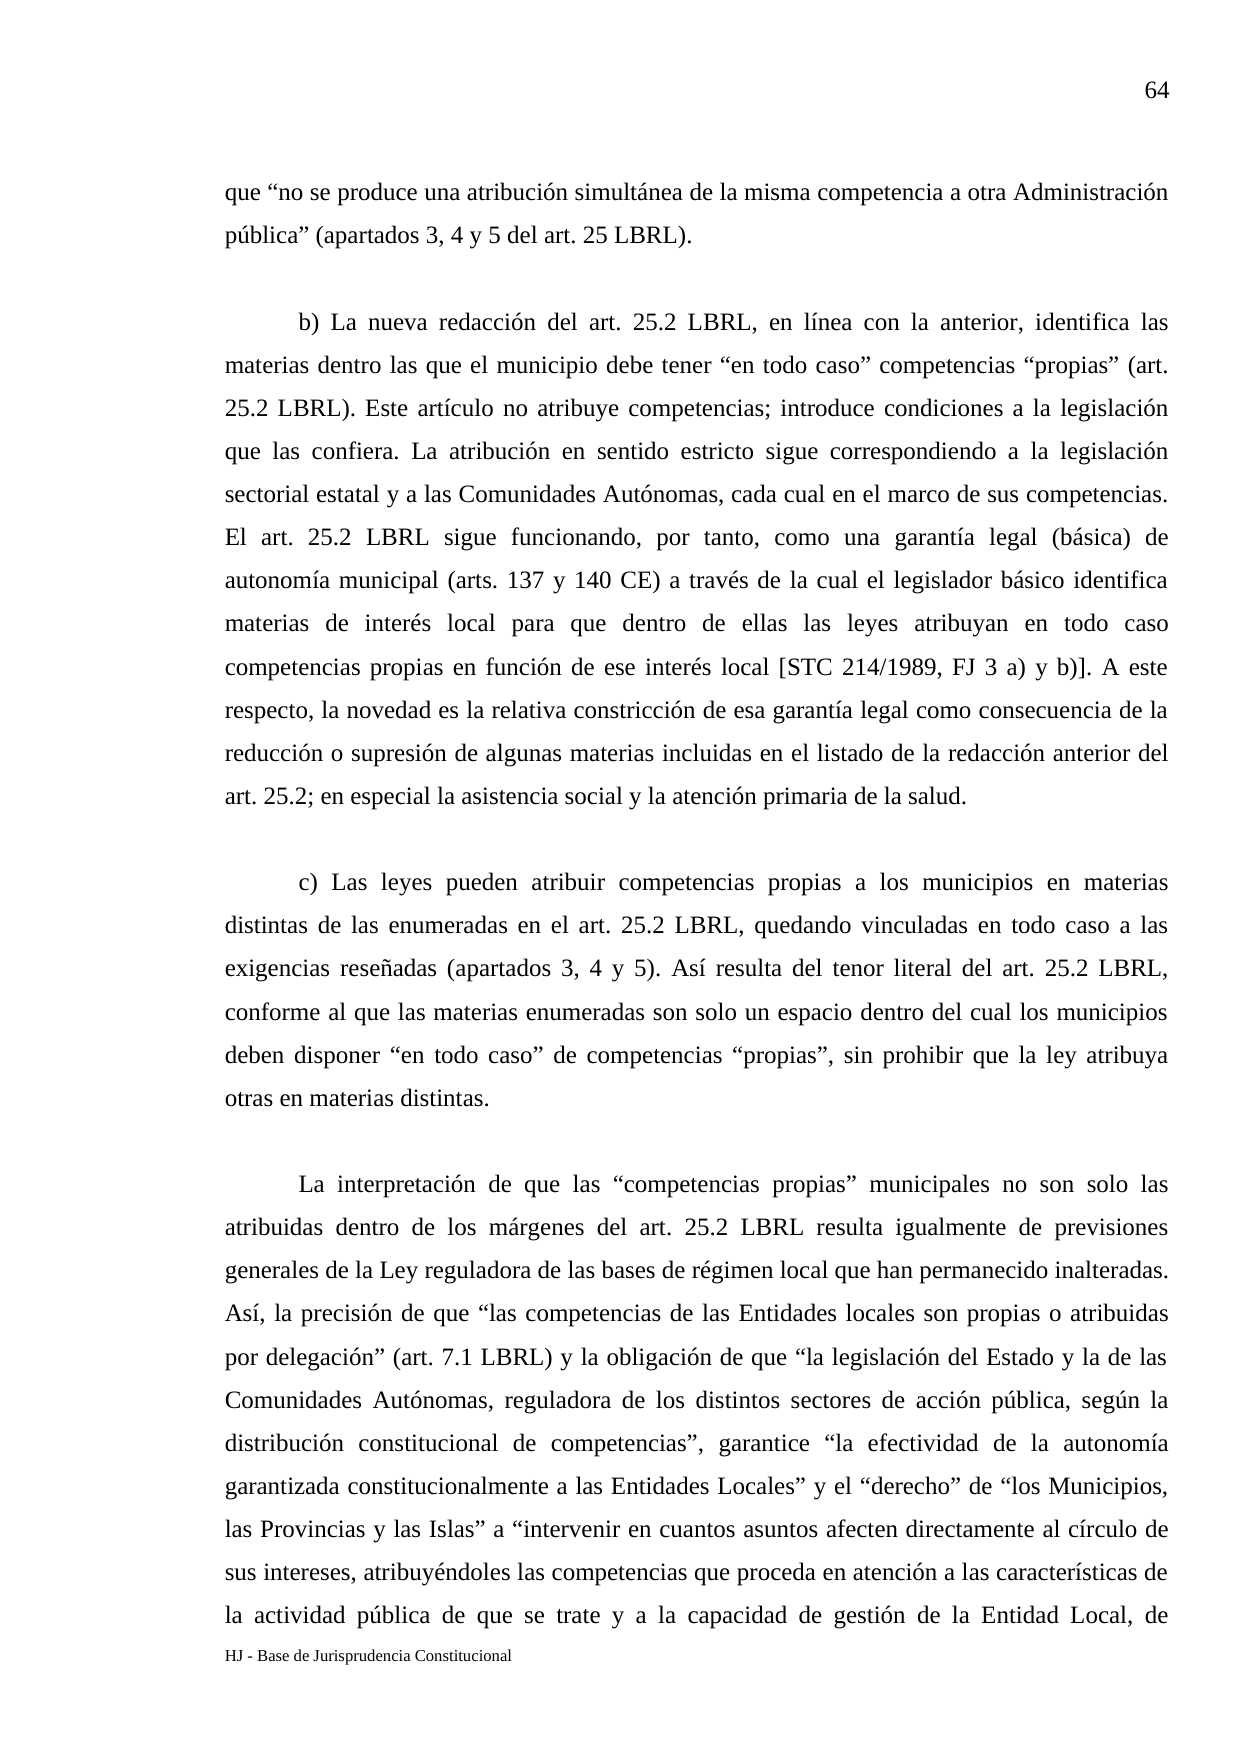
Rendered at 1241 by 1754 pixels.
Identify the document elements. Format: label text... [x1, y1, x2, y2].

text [224, 1169, 1169, 1629]
text c) Las leyes pueden atribuir competencias propias a los municipios en materias distintas de las enumeradas en el art. 25.2 LBRL, quedando vinculadas en todo caso a las exigencias reseñadas (apartados 3, 4 y 5). Así resulta del tenor literal del art. 25.2 LBRL, conforme al que las materias enumeradas son solo un espacio dentro del cual los municipios deben disponer “en todo caso” de competencias “propias”, sin prohibir que la ley atribuya otras en materias distintas. [224, 867, 1169, 1112]
text b) La nueva redacción del art. 25.2 LBRL, en línea con la anterior, identifica las materias dentro las que el municipio debe tener “en todo caso” competencias “propias” (art. 25.2 LBRL). Este artículo no atribuye competencias; introduce condiciones a la legislación que las confiera. La atribución en sentido estricto sigue correspondiendo a la legislación sectorial estatal y a las Comunidades Autónomas, cada cual en el marco de sus competencias. El art. 25.2 LBRL sigue funcionando, por tanto, como una garantía legal (básica) de autonomía municipal (arts. 137 y 140 CE) a través de la cual el legislador básico identifica materias de interés local para que dentro de ellas las leyes atribuyan en todo caso competencias propias en función de ese interés local [STC 214/1989, FJ 3 a) y b)]. A este respecto, la novedad es la relativa constricción de esa garantía legal como consecuencia de la reducción o supresión de algunas materias incluidas en el listado de la redacción anterior del art. 25.2; en especial la asistencia social y la atención primaria de la salud. [224, 307, 1169, 810]
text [224, 177, 1169, 249]
